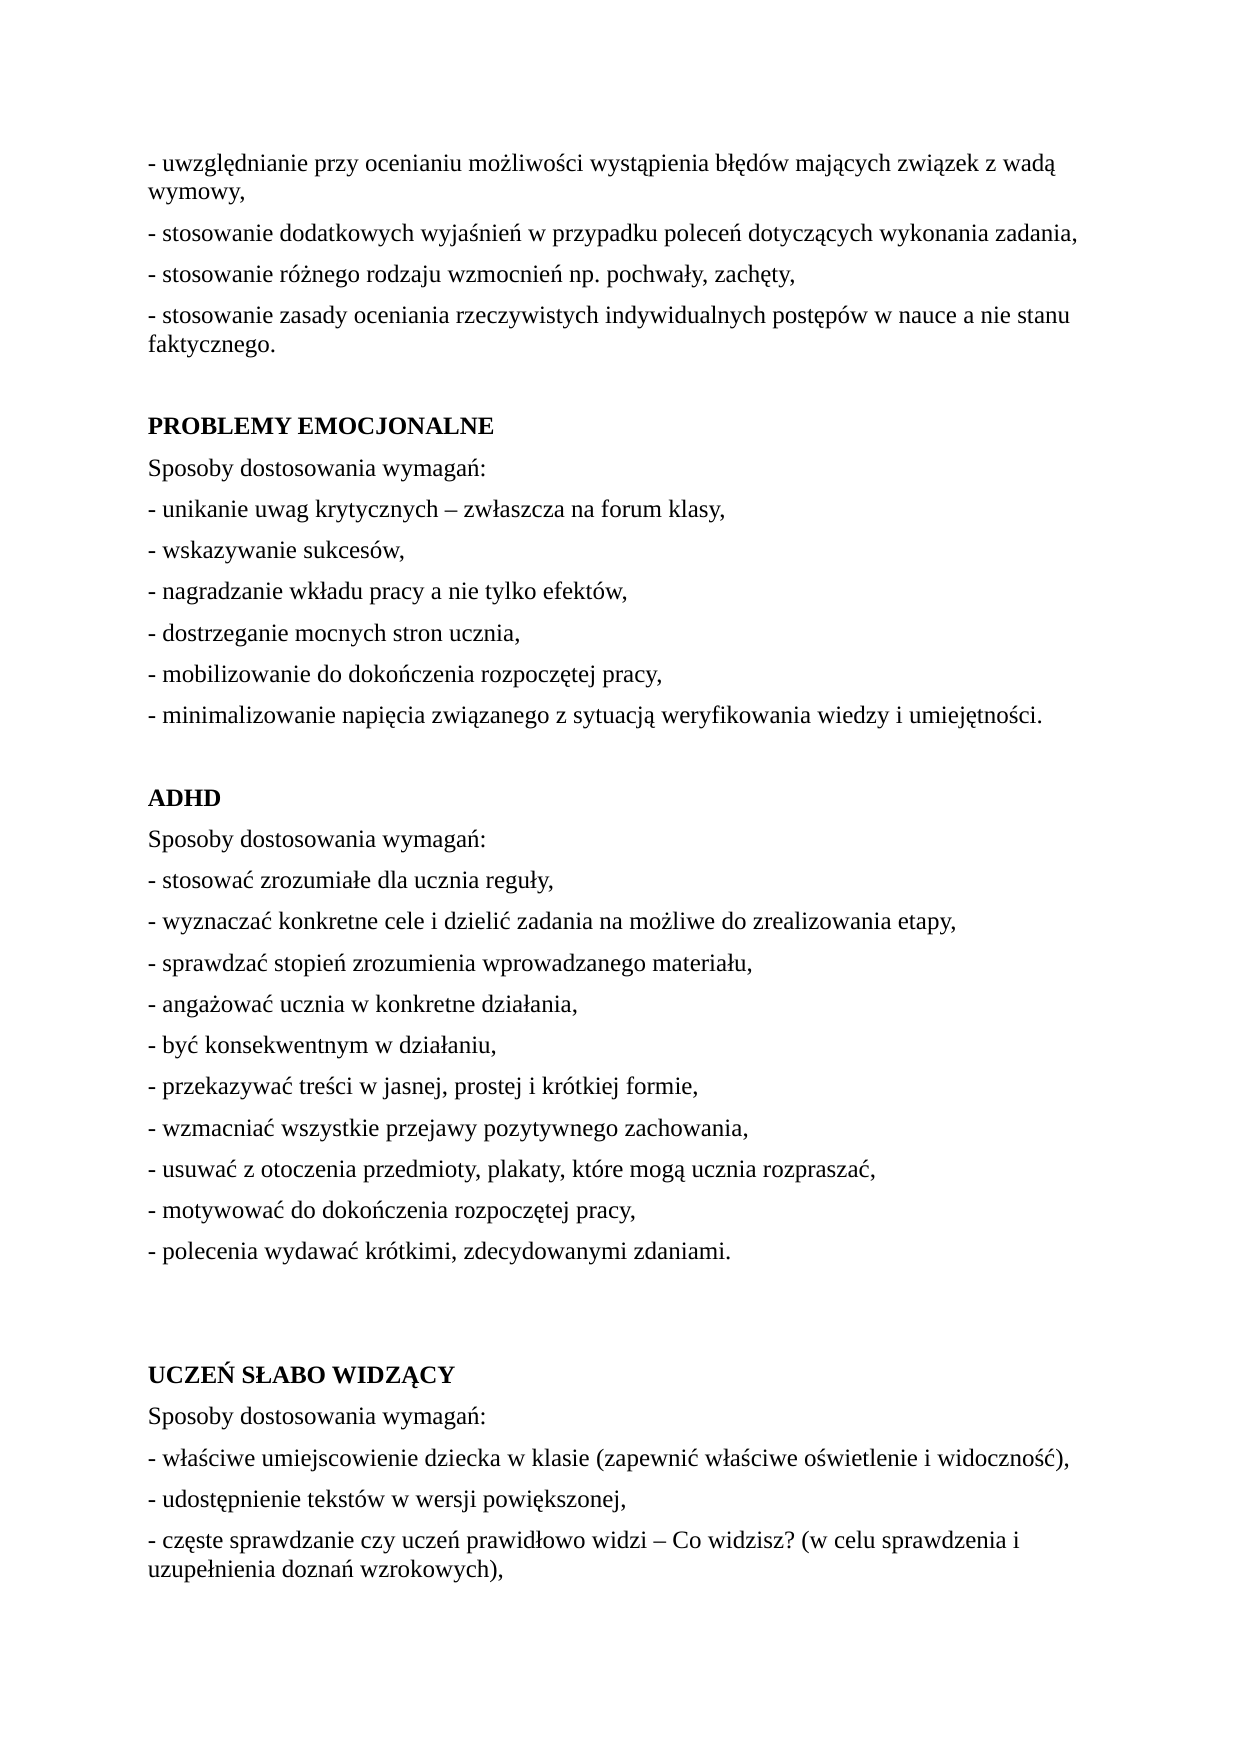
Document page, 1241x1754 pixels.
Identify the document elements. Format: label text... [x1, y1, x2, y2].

text - wskazywanie sukcesów, [148, 535, 1093, 564]
text - polecenia wydawać krótkimi, zdecydowanymi zdaniami. [148, 1236, 1093, 1265]
text - mobilizowanie do dokończenia rozpoczętej pracy, [148, 659, 1093, 688]
text - motywować do dokończenia rozpoczętej pracy, [148, 1195, 1093, 1224]
text PROBLEMY EMOCJONALNE [148, 411, 1093, 440]
text Sposoby dostosowania wymagań: [148, 824, 1093, 853]
text - stosowanie dodatkowych wyjaśnień w przypadku poleceń dotyczących wykonania zadania, [148, 218, 1093, 246]
text - przekazywać treści w jasnej, prostej i krótkiej formie, [148, 1071, 1093, 1100]
text - dostrzeganie mocnych stron ucznia, [148, 618, 1093, 646]
text - częste sprawdzanie czy uczeń prawidłowo widzi – Co widzisz? (w celu sprawdzenia i uzupełnienia doznań wzrokowych), [148, 1525, 1093, 1583]
text - być konsekwentnym w działaniu, [148, 1030, 1093, 1059]
text - wzmacniać wszystkie przejawy pozytywnego zachowania, [148, 1113, 1093, 1141]
text - wyznaczać konkretne cele i dzielić zadania na możliwe do zrealizowania etapy, [148, 906, 1093, 935]
text - uwzględnianie przy ocenianiu możliwości wystąpienia błędów mających związek z wadą wymowy, [148, 148, 1093, 205]
text UCZEŃ SŁABO WIDZĄCY [148, 1360, 1093, 1389]
text Sposoby dostosowania wymagań: [148, 1401, 1093, 1430]
text - sprawdzać stopień zrozumienia wprowadzanego materiału, [148, 948, 1093, 976]
text - usuwać z otoczenia przedmioty, plakaty, które mogą ucznia rozpraszać, [148, 1154, 1093, 1183]
text - stosować zrozumiałe dla ucznia reguły, [148, 865, 1093, 894]
text - unikanie uwag krytycznych – zwłaszcza na forum klasy, [148, 494, 1093, 523]
text - stosowanie różnego rodzaju wzmocnień np. pochwały, zachęty, [148, 259, 1093, 288]
text - angażować ucznia w konkretne działania, [148, 989, 1093, 1018]
text - właściwe umiejscowienie dziecka w klasie (zapewnić właściwe oświetlenie i widoczność), [148, 1443, 1093, 1471]
text - stosowanie zasady oceniania rzeczywistych indywidualnych postępów w nauce a nie stanu faktycznego. [148, 300, 1093, 358]
text Sposoby dostosowania wymagań: [148, 453, 1093, 481]
text ADHD [148, 783, 1093, 811]
text - minimalizowanie napięcia związanego z sytuacją weryfikowania wiedzy i umiejętności. [148, 700, 1093, 729]
text - nagradzanie wkładu pracy a nie tylko efektów, [148, 576, 1093, 605]
text - udostępnienie tekstów w wersji powiększonej, [148, 1484, 1093, 1513]
